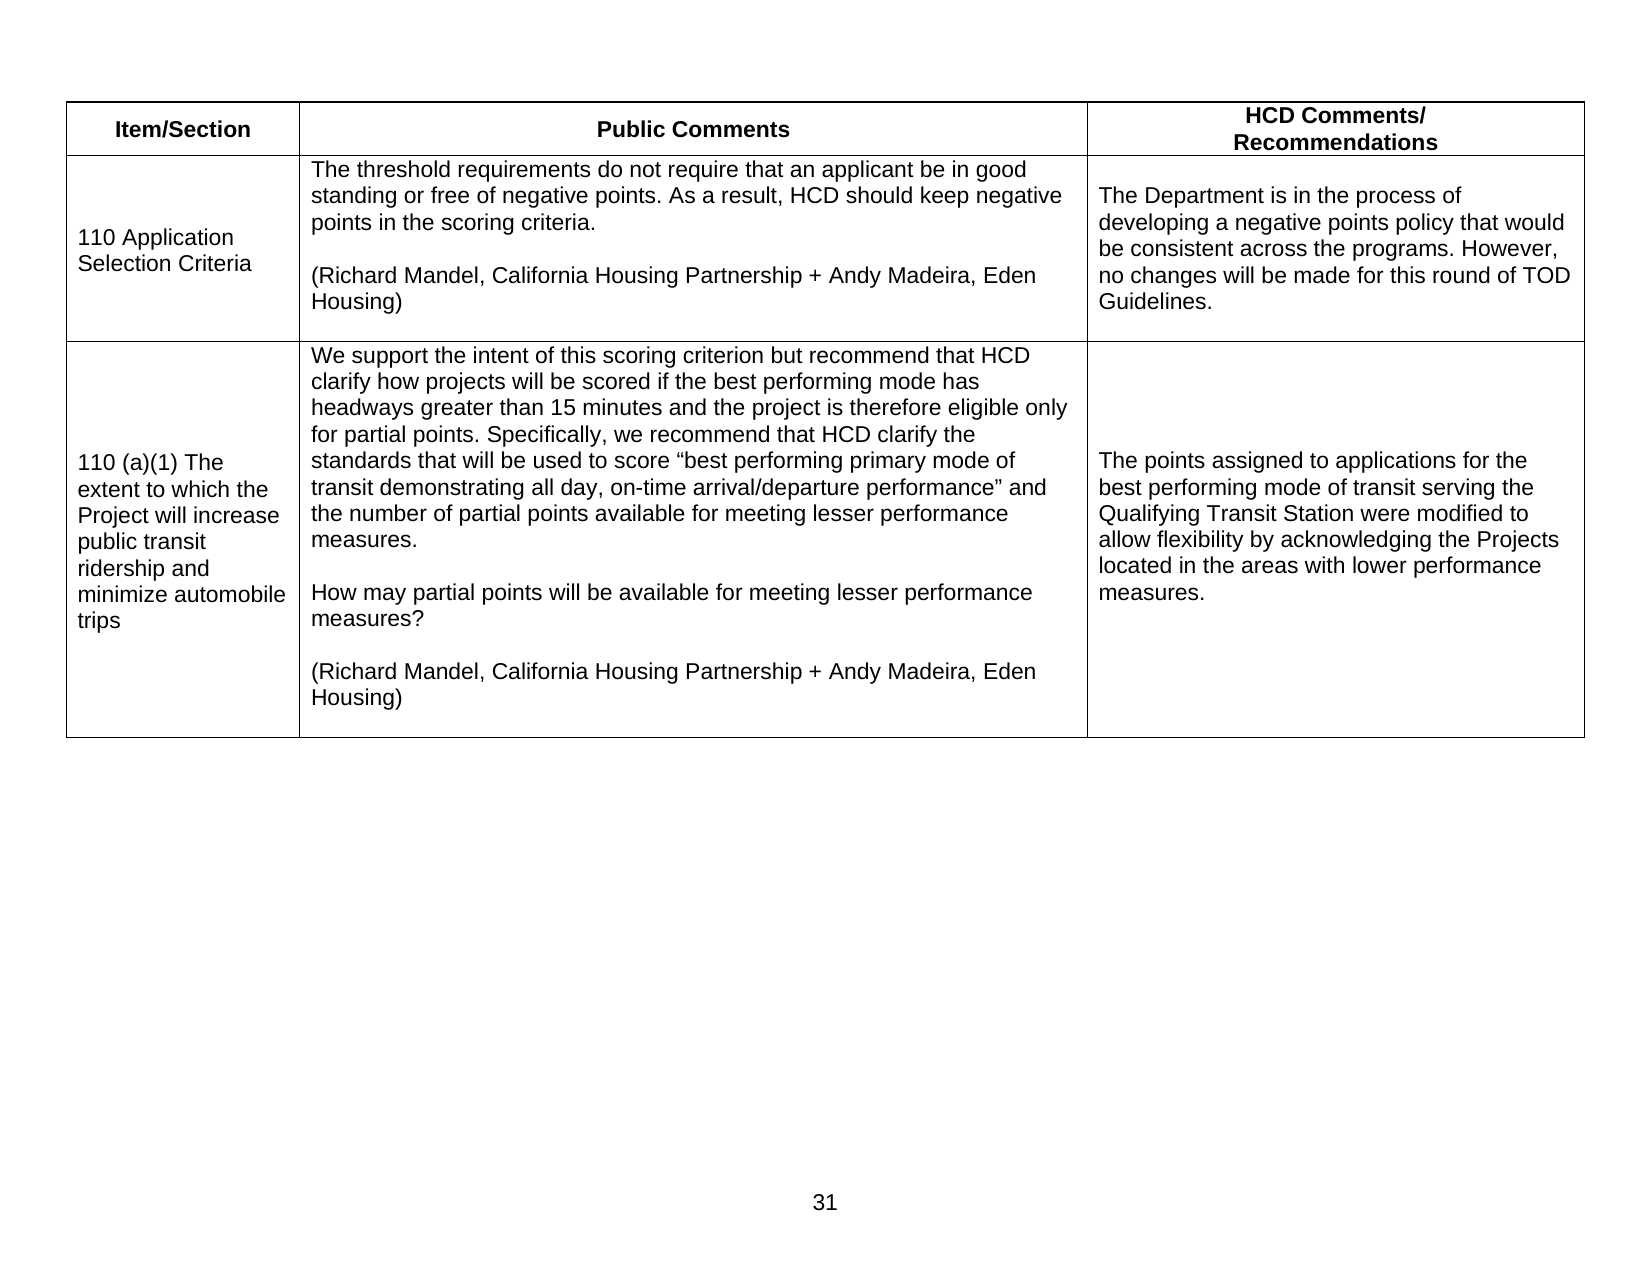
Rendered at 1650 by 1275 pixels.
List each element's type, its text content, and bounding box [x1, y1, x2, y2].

table_header HCD Comments/ Recommendations [1088, 103, 1584, 155]
table_cell The Department is in the process of developing a negative points policy that would be consistent across the programs. However, no changes will be made for this round of TOD Guidelines. [1088, 156, 1584, 341]
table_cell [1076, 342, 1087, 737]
table_cell 110 (a)(1) The extent to which the Project will increase public transit ridership and minimize automobile trips [67, 342, 299, 737]
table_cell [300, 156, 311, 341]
table_header Public Comments [300, 103, 1087, 155]
table_cell 110 Application Selection Criteria [67, 156, 299, 341]
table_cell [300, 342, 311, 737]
table_header Item/Section [67, 103, 299, 155]
table_cell The points assigned to applications for the best performing mode of transit serving the Qualifying Transit Station were modified to allow flexibility by acknowledging the Projects located in the areas with lower performance measures. [1088, 342, 1584, 737]
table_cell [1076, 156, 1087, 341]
